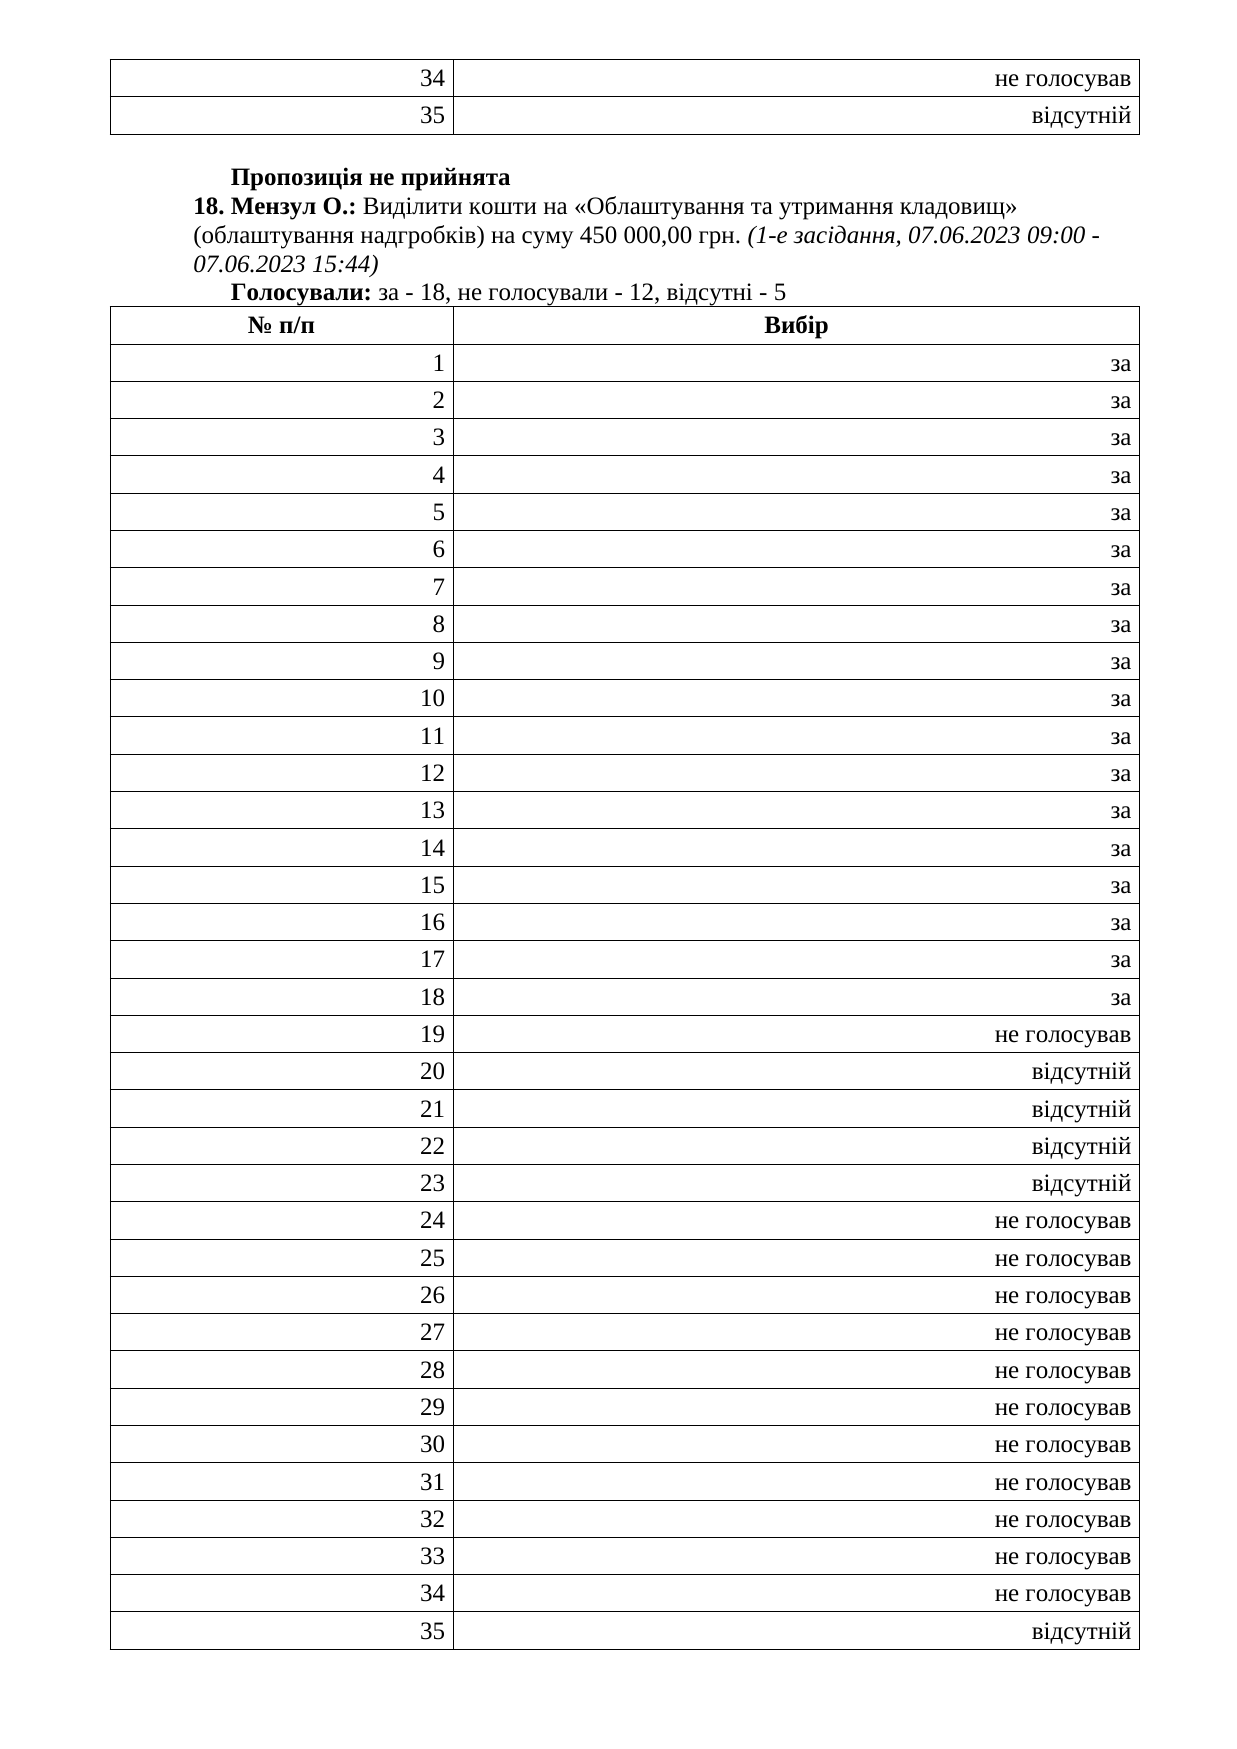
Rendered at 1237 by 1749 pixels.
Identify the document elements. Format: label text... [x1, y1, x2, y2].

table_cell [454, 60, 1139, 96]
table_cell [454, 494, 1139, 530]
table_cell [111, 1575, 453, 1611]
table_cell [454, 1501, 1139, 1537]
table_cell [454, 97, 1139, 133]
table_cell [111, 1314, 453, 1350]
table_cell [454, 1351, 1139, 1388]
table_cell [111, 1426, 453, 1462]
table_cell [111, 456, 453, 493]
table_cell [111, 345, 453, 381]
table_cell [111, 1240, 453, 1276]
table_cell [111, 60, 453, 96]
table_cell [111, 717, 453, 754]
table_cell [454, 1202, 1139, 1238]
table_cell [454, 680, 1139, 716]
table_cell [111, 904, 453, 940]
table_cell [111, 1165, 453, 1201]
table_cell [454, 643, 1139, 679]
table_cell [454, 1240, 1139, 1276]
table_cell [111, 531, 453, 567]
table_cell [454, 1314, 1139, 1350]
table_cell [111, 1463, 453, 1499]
text Голосували: за - 18, не голосували - 12, відсутні - 5 [231, 277, 1148, 306]
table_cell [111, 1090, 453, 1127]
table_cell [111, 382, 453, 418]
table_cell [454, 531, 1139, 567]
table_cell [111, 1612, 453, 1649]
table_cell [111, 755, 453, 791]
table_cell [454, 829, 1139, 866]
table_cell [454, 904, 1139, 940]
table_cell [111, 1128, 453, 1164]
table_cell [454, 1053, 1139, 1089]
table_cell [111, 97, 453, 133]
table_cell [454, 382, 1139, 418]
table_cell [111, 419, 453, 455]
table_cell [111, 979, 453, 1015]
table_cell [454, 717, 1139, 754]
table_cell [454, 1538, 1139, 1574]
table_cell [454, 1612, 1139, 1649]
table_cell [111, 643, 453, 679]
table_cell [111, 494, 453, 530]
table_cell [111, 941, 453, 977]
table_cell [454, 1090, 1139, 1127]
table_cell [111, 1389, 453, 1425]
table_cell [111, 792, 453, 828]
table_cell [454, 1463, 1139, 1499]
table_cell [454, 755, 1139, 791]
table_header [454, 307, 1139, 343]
text Пропозиція не прийнята [231, 134, 1148, 191]
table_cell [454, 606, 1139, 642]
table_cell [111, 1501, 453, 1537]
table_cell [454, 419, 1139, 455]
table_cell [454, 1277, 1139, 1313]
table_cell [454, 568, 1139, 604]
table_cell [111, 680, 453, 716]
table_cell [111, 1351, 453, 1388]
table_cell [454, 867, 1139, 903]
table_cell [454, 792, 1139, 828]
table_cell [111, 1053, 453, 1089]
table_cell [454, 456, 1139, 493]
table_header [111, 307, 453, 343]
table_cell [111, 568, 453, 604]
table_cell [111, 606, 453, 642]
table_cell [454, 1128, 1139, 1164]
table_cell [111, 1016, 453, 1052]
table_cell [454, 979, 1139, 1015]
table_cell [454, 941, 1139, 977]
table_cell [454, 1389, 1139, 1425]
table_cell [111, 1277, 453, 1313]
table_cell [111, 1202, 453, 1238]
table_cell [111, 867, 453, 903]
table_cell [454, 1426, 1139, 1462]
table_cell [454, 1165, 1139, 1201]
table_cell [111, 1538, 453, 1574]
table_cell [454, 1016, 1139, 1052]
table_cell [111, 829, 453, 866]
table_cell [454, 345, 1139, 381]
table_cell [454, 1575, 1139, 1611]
text 18. Мензул О.: Виділити кошти на «Облаштування та утримання кладовищ» (облаштування надгробків) на суму 450 000,00 грн. (1-е засідання, 07.06.2023 09:00 - 07.06.2023 15:44) [193, 191, 1148, 277]
